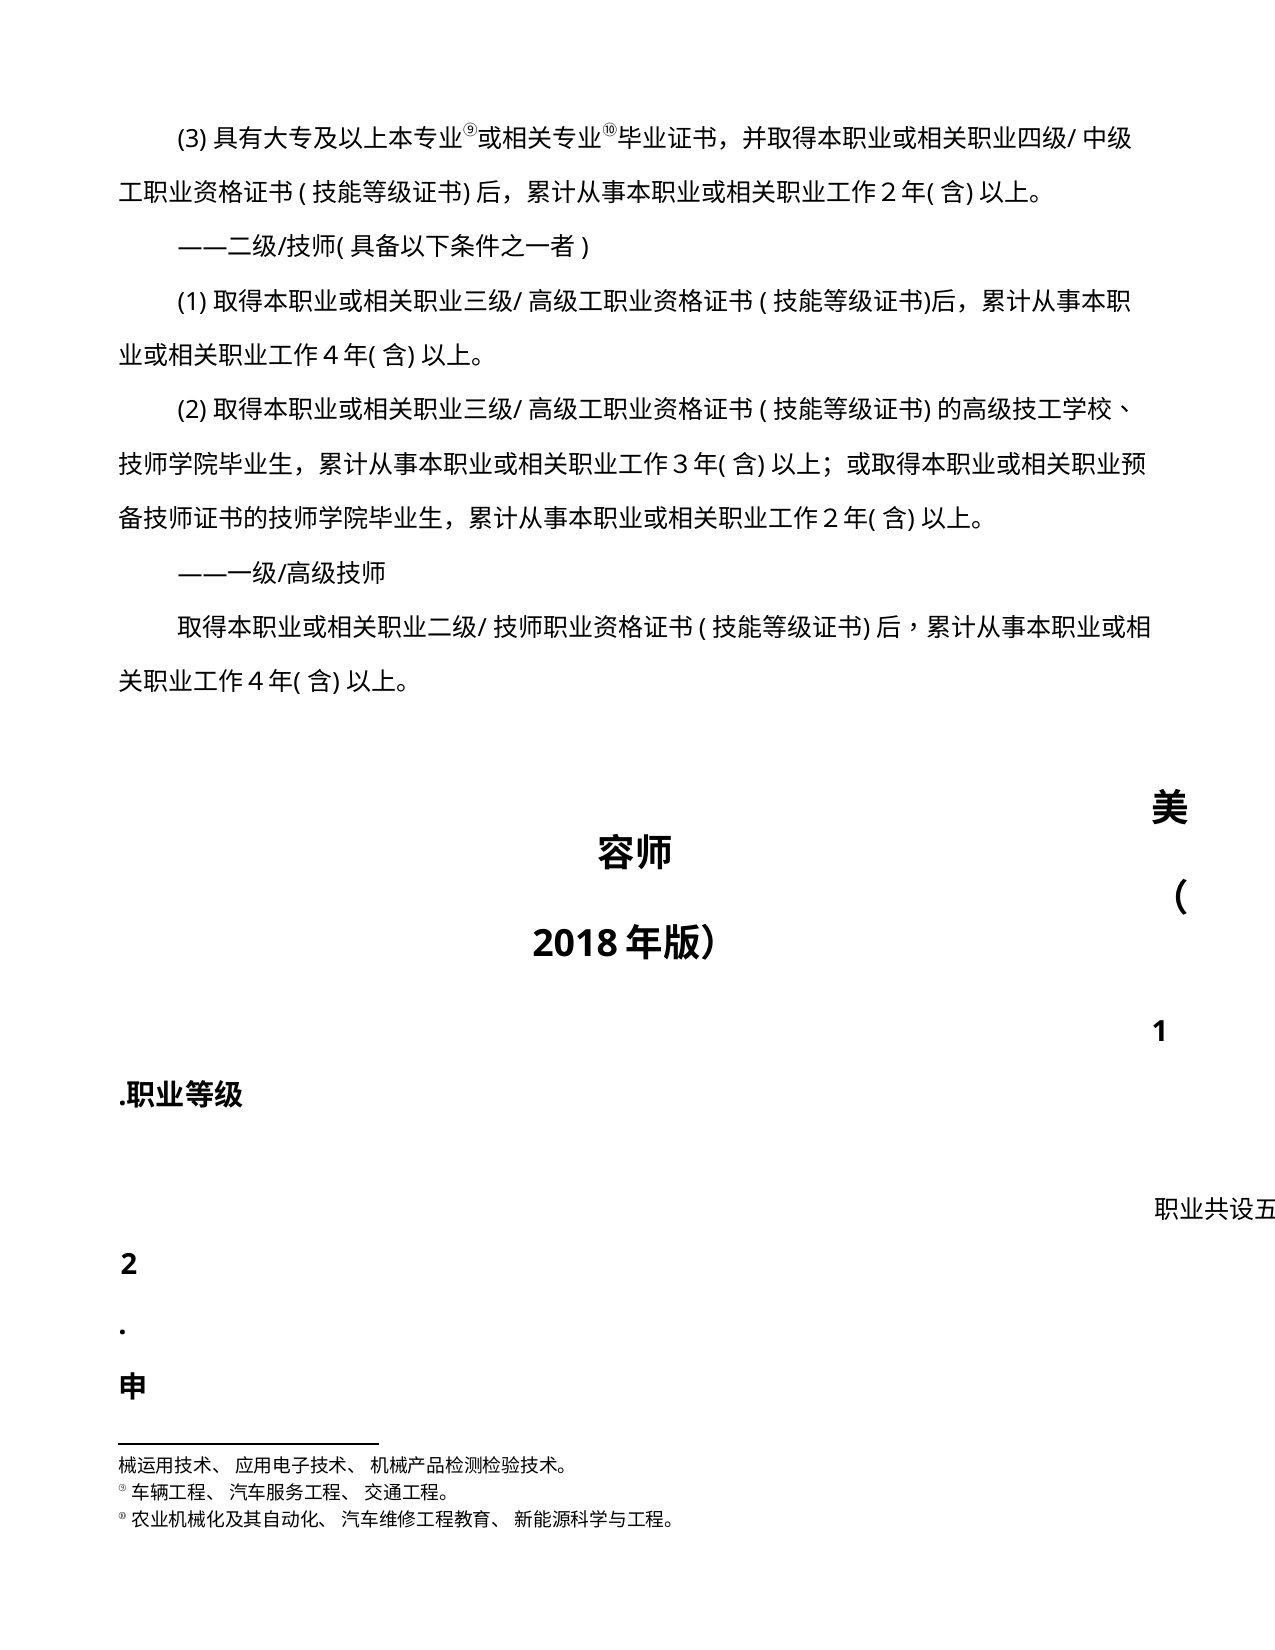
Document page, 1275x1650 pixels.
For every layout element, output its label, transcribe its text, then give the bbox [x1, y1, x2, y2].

text 本职业共设五个等级，分别为：五级/初级工、四级/中级工、三级/高级工、二级/技师、一级/高级技师。 [1154, 1135, 1275, 1225]
text ——二级/技师( 具备以下条件之一者 ) [118, 227, 1155, 263]
text 取得本职业或相关职业二级/ 技师职业资格证书 ( 技能等级证书) 后，累计从事本职业或相关职业工作４年( 含) 以上。 [118, 607, 1155, 698]
text ——一级/高级技师 [118, 553, 1155, 589]
text 1.职业等级 [118, 1010, 1152, 1113]
text （2018年版） [118, 875, 1152, 965]
text (3) 具有大专及以上本专业或相关专业毕业证书，并取得本职业或相关职业四级/ 中级工职业资格证书 ( 技能等级证书) 后，累计从事本职业或相关职业工作２年( 含) 以上。 [118, 118, 1155, 209]
text (1) 取得本职业或相关职业三级/ 高级工职业资格证书 ( 技能等级证书)后，累计从事本职业或相关职业工作４年( 含) 以上。 [118, 281, 1155, 372]
text (2) 取得本职业或相关职业三级/ 高级工职业资格证书 ( 技能等级证书) 的高级技工学校、 技师学院毕业生，累计从事本职业或相关职业工作３年( 含) 以上；或取得本职业或相关职业预备技师证书的技师学院毕业生，累计从事本职业或相关职业工作２年( 含) 以上。 [118, 390, 1155, 535]
text 美容师 [118, 785, 1152, 875]
